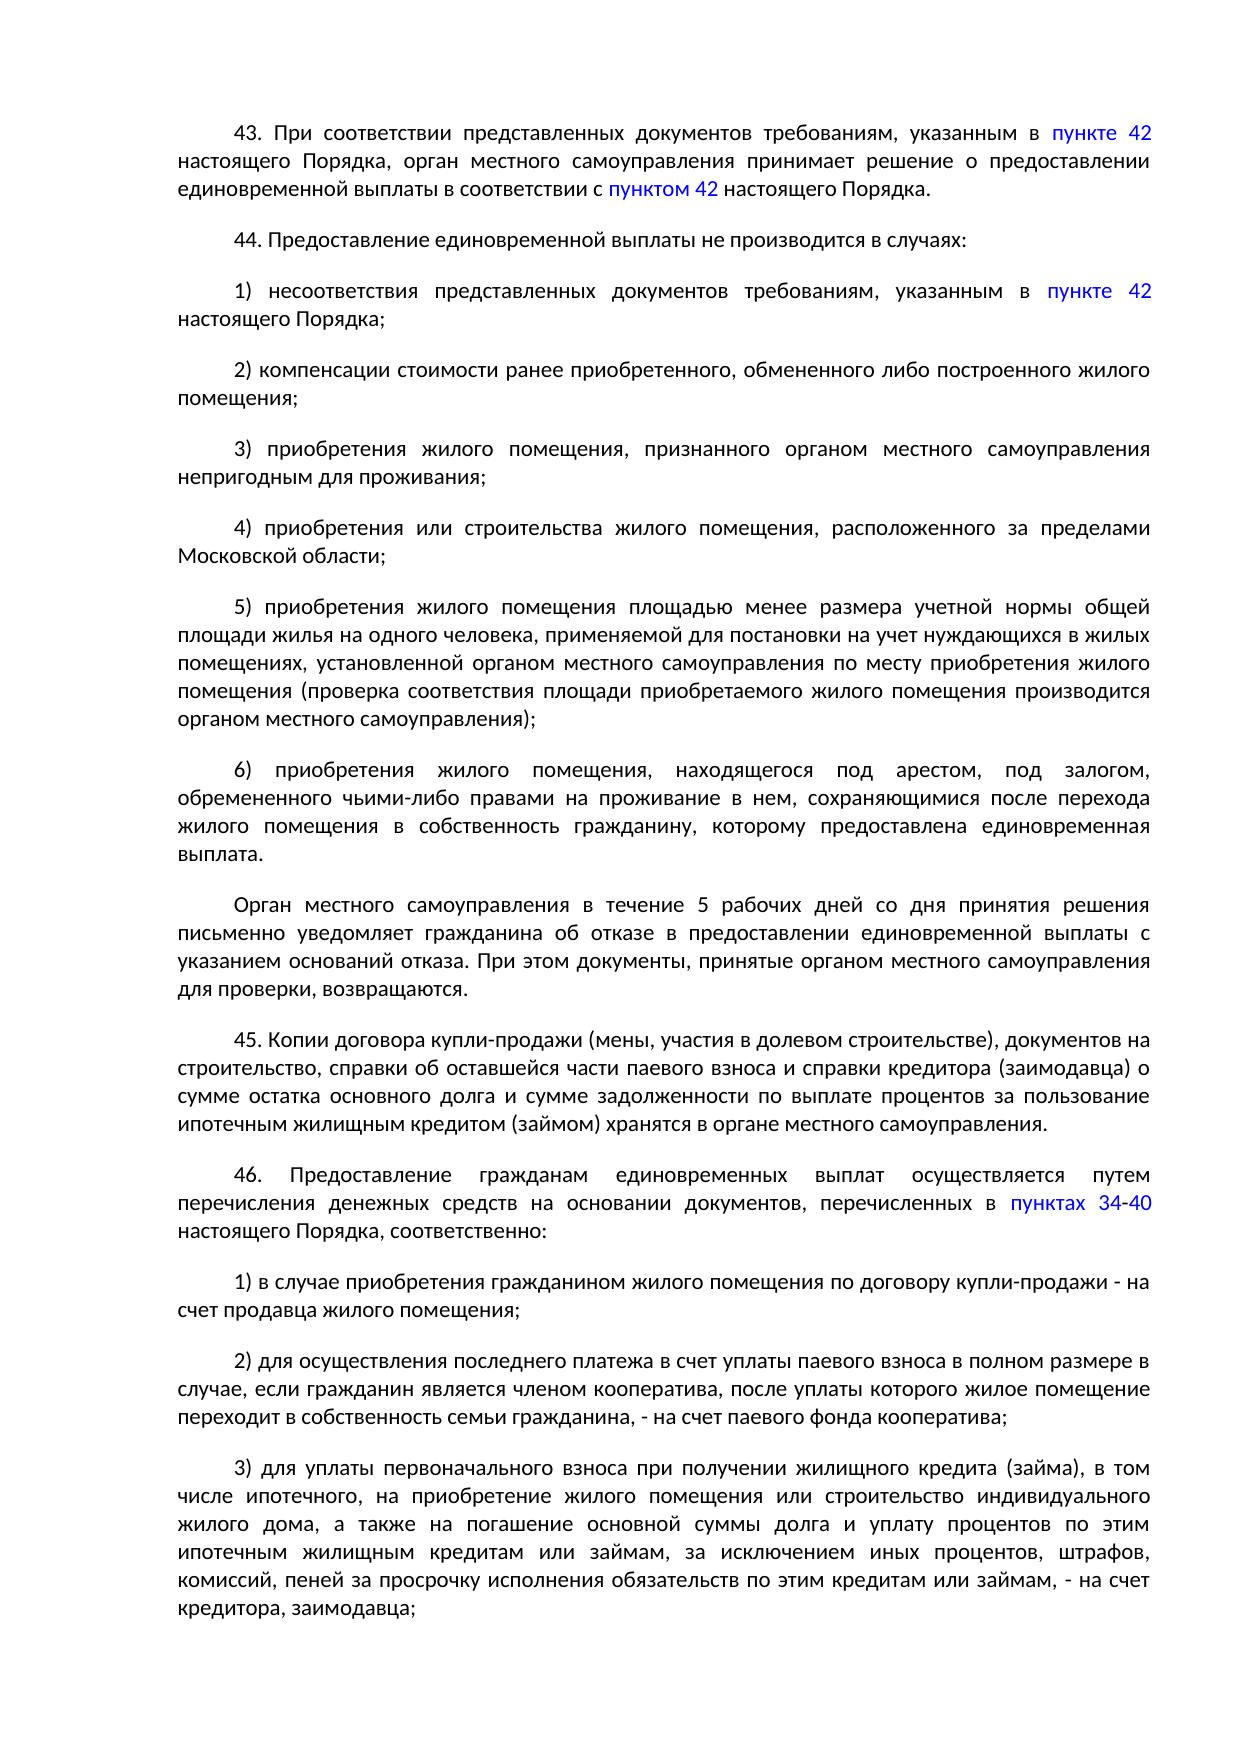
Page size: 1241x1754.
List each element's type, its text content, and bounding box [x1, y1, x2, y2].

text 45. Копии договора купли-продажи (мены, участия в долевом строительстве), документов на строительство, справки об оставшейся части паевого взноса и справки кредитора (заимодавца) о сумме остатка основного долга и сумме задолженности по выплате процентов за пользование ипотечным жилищным кредитом (займом) хранятся в органе местного самоуправления. [177, 1025, 1152, 1137]
text 44. Предоставление единовременной выплаты не производится в случаях: [177, 225, 1152, 253]
text 2) для осуществления последнего платежа в счет уплаты паевого взноса в полном размере в случае, если гражданин является членом кооператива, после уплаты которого жилое помещение переходит в собственность семьи гражданина, - на счет паевого фонда кооператива; [177, 1346, 1152, 1430]
text Орган местного самоуправления в течение 5 рабочих дней со дня принятия решения письменно уведомляет гражданина об отказе в предоставлении единовременной выплаты с указанием оснований отказа. При этом документы, принятые органом местного самоуправления для проверки, возвращаются. [177, 890, 1152, 1002]
text 1) несоответствия представленных документов требованиям, указанным в пункте 42 настоящего Порядка; [177, 276, 1152, 332]
text 5) приобретения жилого помещения площадью менее размера учетной нормы общей площади жилья на одного человека, применяемой для постановки на учет нуждающихся в жилых помещениях, установленной органом местного самоуправления по месту приобретения жилого помещения (проверка соответствия площади приобретаемого жилого помещения производится органом местного самоуправления); [177, 592, 1152, 732]
text 43. При соответствии представленных документов требованиям, указанным в пункте 42 настоящего Порядка, орган местного самоуправления принимает решение о предоставлении единовременной выплаты в соответствии с пунктом 42 настоящего Порядка. [177, 118, 1152, 202]
text 3) для уплаты первоначального взноса при получении жилищного кредита (займа), в том числе ипотечного, на приобретение жилого помещения или строительство индивидуального жилого дома, а также на погашение основной суммы долга и уплату процентов по этим ипотечным жилищным кредитам или займам, за исключением иных процентов, штрафов, комиссий, пеней за просрочку исполнения обязательств по этим кредитам или займам, - на счет кредитора, заимодавца; [177, 1453, 1152, 1621]
text 3) приобретения жилого помещения, признанного органом местного самоуправления непригодным для проживания; [177, 434, 1152, 490]
text 46. Предоставление гражданам единовременных выплат осуществляется путем перечисления денежных средств на основании документов, перечисленных в пунктах 34-40 настоящего Порядка, соответственно: [177, 1160, 1152, 1244]
text 6) приобретения жилого помещения, находящегося под арестом, под залогом, обремененного чьими-либо правами на проживание в нем, сохраняющимися после перехода жилого помещения в собственность гражданину, которому предоставлена единовременная выплата. [177, 755, 1152, 867]
text 4) приобретения или строительства жилого помещения, расположенного за пределами Московской области; [177, 513, 1152, 569]
text 2) компенсации стоимости ранее приобретенного, обмененного либо построенного жилого помещения; [177, 355, 1152, 411]
text 1) в случае приобретения гражданином жилого помещения по договору купли-продажи - на счет продавца жилого помещения; [177, 1267, 1152, 1323]
